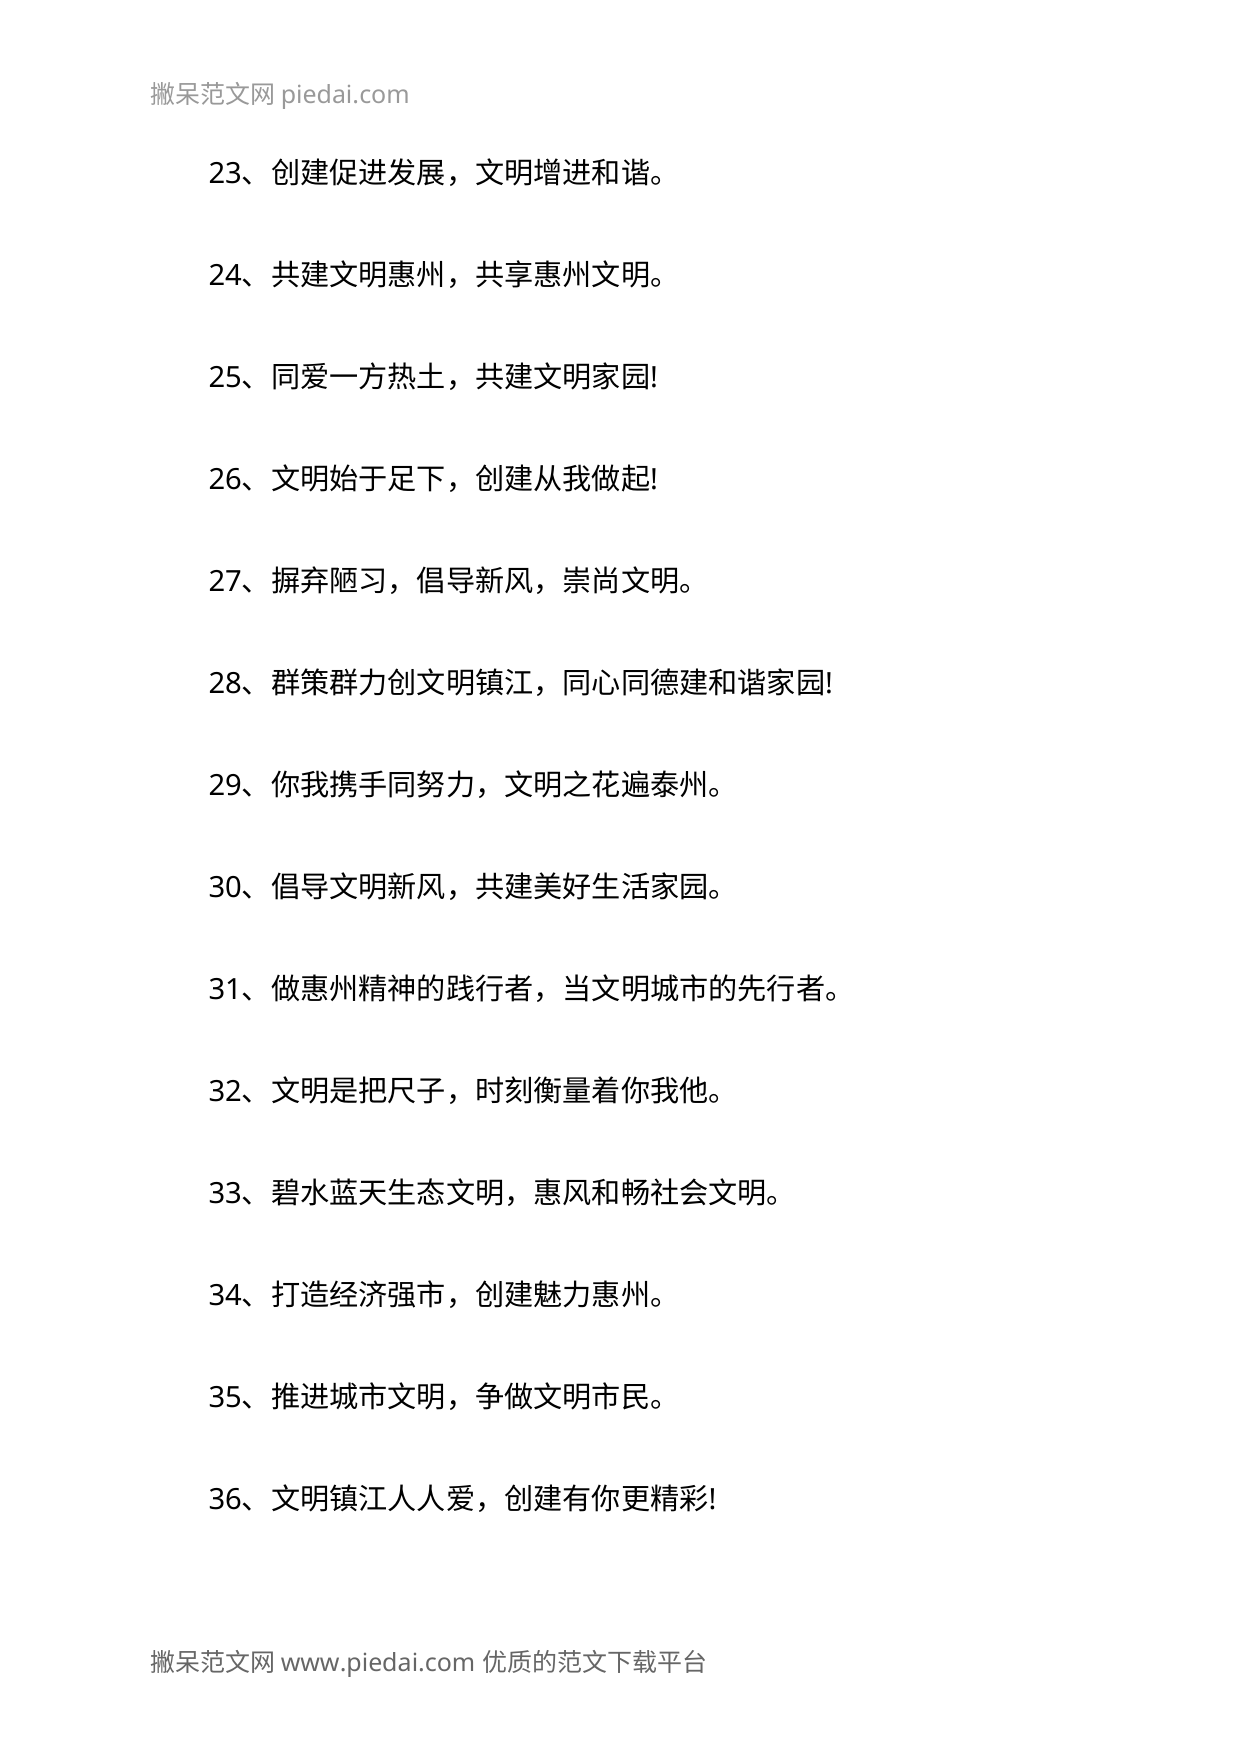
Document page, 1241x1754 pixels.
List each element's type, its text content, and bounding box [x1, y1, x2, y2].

text 23、创建促进发展，文明增进和谐。 [150, 150, 1090, 192]
text 31、做惠州精神的践行者，当文明城市的先行者。 [150, 966, 1090, 1008]
text 29、你我携手同努力，文明之花遍泰州。 [150, 762, 1090, 804]
text 27、摒弃陋习，倡导新风，崇尚文明。 [150, 558, 1090, 600]
text 30、倡导文明新风，共建美好生活家园。 [150, 864, 1090, 906]
text 26、文明始于足下，创建从我做起! [150, 456, 1090, 498]
text 36、文明镇江人人爱，创建有你更精彩! [150, 1476, 1090, 1518]
text 33、碧水蓝天生态文明，惠风和畅社会文明。 [150, 1170, 1090, 1212]
text 24、共建文明惠州，共享惠州文明。 [150, 252, 1090, 294]
text 32、文明是把尺子，时刻衡量着你我他。 [150, 1068, 1090, 1110]
text 28、群策群力创文明镇江，同心同德建和谐家园! [150, 660, 1090, 702]
text 25、同爱一方热土，共建文明家园! [150, 354, 1090, 396]
text 34、打造经济强市，创建魅力惠州。 [150, 1272, 1090, 1314]
text 35、推进城市文明，争做文明市民。 [150, 1374, 1090, 1416]
